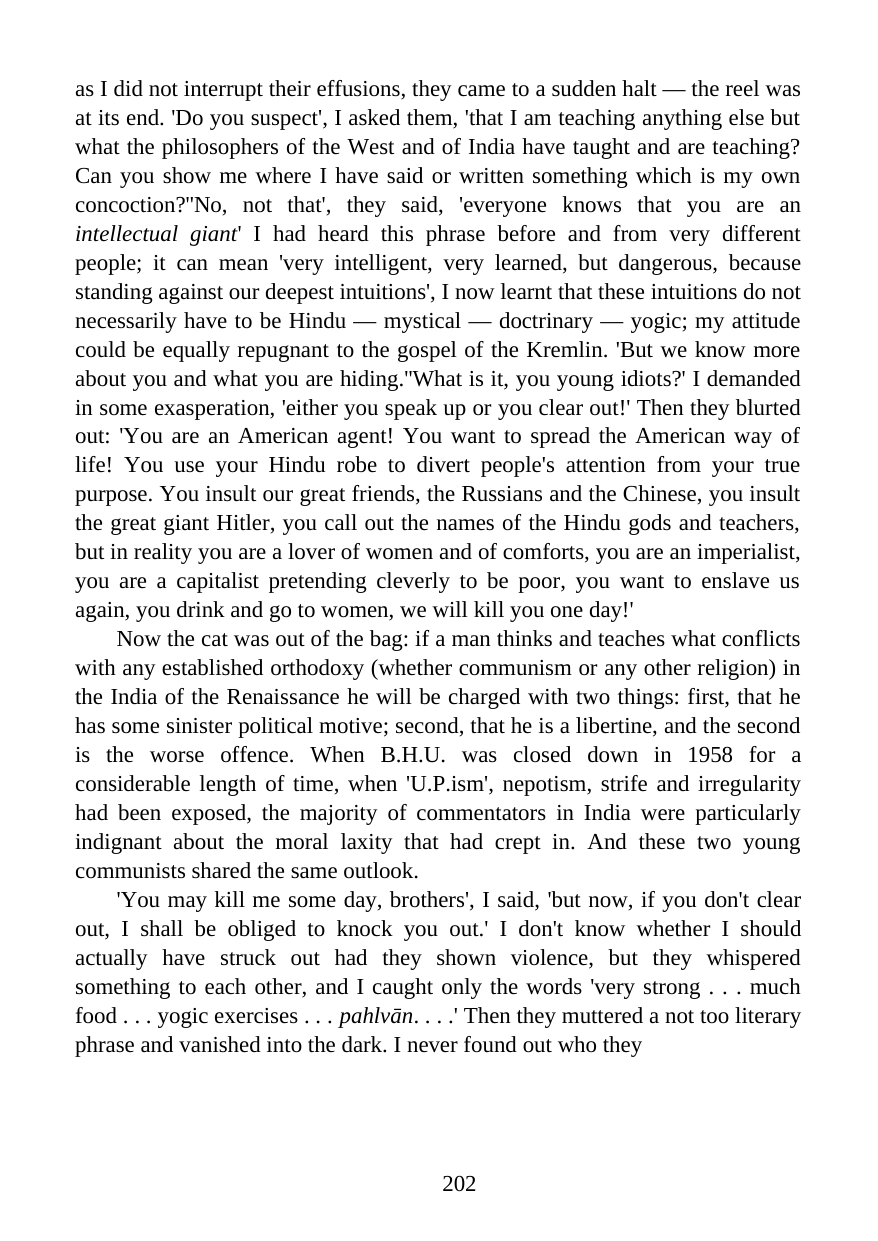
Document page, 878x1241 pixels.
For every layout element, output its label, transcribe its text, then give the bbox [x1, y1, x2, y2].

text 'You may kill me some day, brothers', I said, 'but now, if you don't clear out, I shall be obliged to knock you out.' I don't know whether I should actually have struck out had they shown violence, but they whispered something to each other, and I caught only the words 'very strong . . . much food . . . yogic exercises . . . pahlvān. . . .' Then they muttered a not too literary phrase and vanished into the dark. I never found out who they [75, 886, 802, 1057]
text as I did not interrupt their effusions, they came to a sudden halt — the reel was at its end. 'Do you suspect', I asked them, 'that I am teaching anything else but what the philosophers of the West and of India have taught and are teaching? Can you show me where I have said or written something which is my own concoction?''No, not that', they said, 'everyone knows that you are an intellectual giant' I had heard this phrase before and from very different people; it can mean 'very intelligent, very learned, but dangerous, because standing against our deepest intuitions', I now learnt that these intuitions do not necessarily have to be Hindu — mystical — doctrinary — yogic; my attitude could be equally repugnant to the gospel of the Kremlin. 'But we know more about you and what you are hiding.''What is it, you young idiots?' I demanded in some exasperation, 'either you speak up or you clear out!' Then they blurted out: 'You are an American agent! You want to spread the American way of life! You use your Hindu robe to divert people's attention from your true purpose. You insult our great friends, the Russians and the Chinese, you insult the great giant Hitler, you call out the names of the Hindu gods and teachers, but in reality you are a lover of women and of comforts, you are an imperialist, you are a capitalist pretending cleverly to be poor, you want to enslave us again, you drink and go to women, we will kill you one day!' [75, 75, 802, 623]
text Now the cat was out of the bag: if a man thinks and teaches what conflicts with any established orthodoxy (whether communism or any other religion) in the India of the Renaissance he will be charged with two things: first, that he has some sinister political motive; second, that he is a libertine, and the second is the worse offence. When B.H.U. was closed down in 1958 for a considerable length of time, when 'U.P.ism', nepotism, strife and irregularity had been exposed, the majority of commentators in India were particularly indignant about the moral laxity that had crept in. And these two young communists shared the same outlook. [75, 625, 802, 883]
